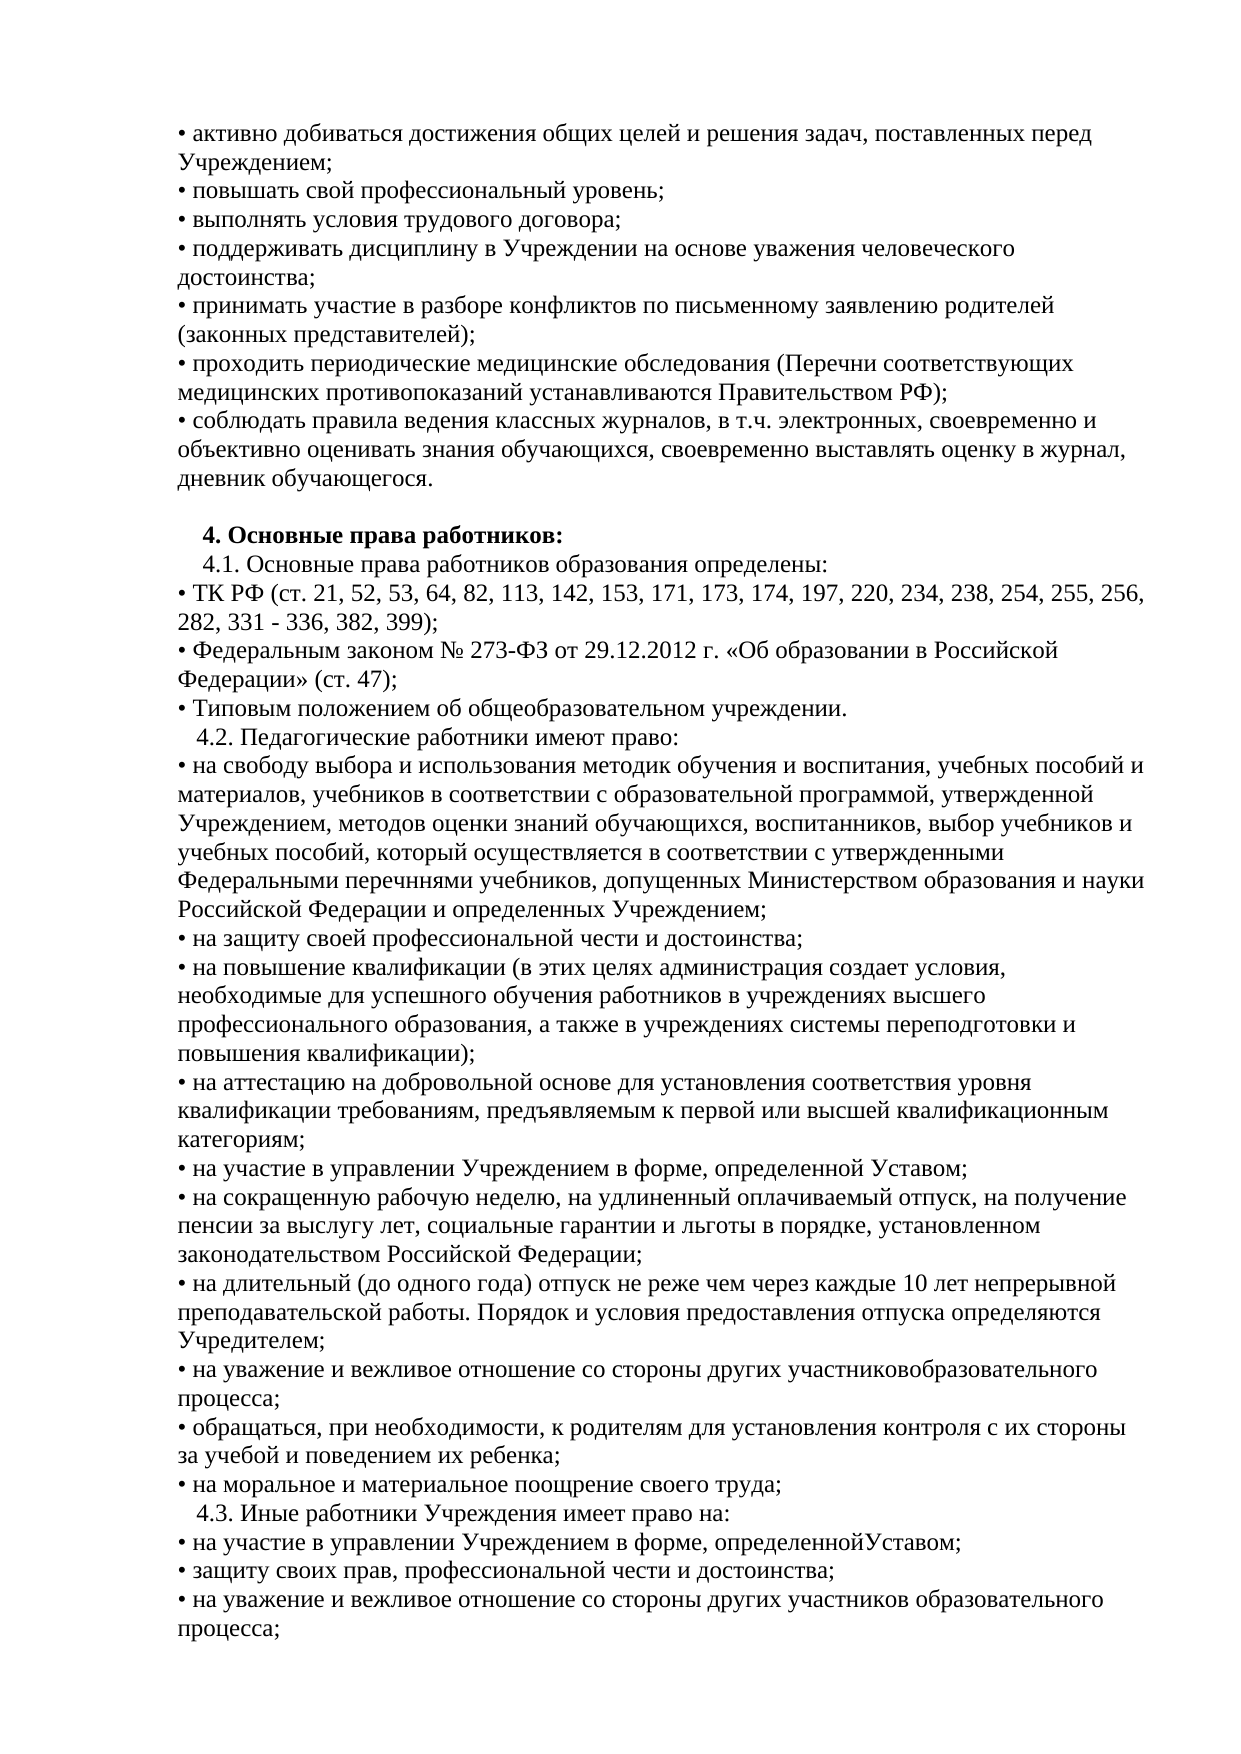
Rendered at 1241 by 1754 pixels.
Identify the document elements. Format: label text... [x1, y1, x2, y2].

text • Федеральным законом № 273-ФЗ от 29.12.2012 г. «Об образовании в Российской Федерации» (ст. 47); [177, 636, 1152, 693]
text • выполнять условия трудового договора; [177, 204, 1152, 233]
text 4.2. Педагогические работники имеют право: [177, 722, 1152, 751]
text 4.1. Основные права работников образования определены: [177, 549, 1152, 578]
text • на сокращенную рабочую неделю, на удлиненный оплачиваемый отпуск, на получение пенсии за выслугу лет, социальные гарантии и льготы в порядке, установленном законодательством Российской Федерации; [177, 1182, 1152, 1268]
text • защиту своих прав, профессиональной чести и достоинства; [177, 1556, 1152, 1584]
text • на свободу выбора и использования методик обучения и воспитания, учебных пособий и материалов, учебников в соответствии с образовательной программой, утвержденной Учреждением, методов оценки знаний обучающихся, воспитанников, выбор учебников и учебных пособий, который осуществляется в соответствии с утвержденными Федеральными перечннями учебников, допущенных Министерством образования и науки Российской Федерации и определенных Учреждением; [177, 751, 1152, 923]
text • ТК РФ (ст. 21, 52, 53, 64, 82, 113, 142, 153, 171, 173, 174, 197, 220, 234, 238, 254, 255, 256, 282, 331 - 336, 382, 399); [177, 578, 1152, 636]
text • повышать свой профессиональный уровень; [177, 176, 1152, 204]
text 4.3. Иные работники Учреждения имеет право на: [177, 1498, 1152, 1527]
text • на длительный (до одного года) отпуск не реже чем через каждые 10 лет непрерывной преподавательской работы. Порядок и условия предоставления отпуска определяются Учредителем; [177, 1268, 1152, 1354]
text • на моральное и материальное поощрение своего труда; [177, 1469, 1152, 1498]
text • принимать участие в разборе конфликтов по письменному заявлению родителей (законных представителей); [177, 291, 1152, 348]
text • на уважение и вежливое отношение со стороны других участниковобразовательного процесса; [177, 1354, 1152, 1412]
text • поддерживать дисциплину в Учреждении на основе уважения человеческого достоинства; [177, 233, 1152, 291]
text • на повышение квалификации (в этих целях администрация создает условия, необходимые для успешного обучения работников в учреждениях высшего профессионального образования, а также в учреждениях системы переподготовки и повышения квалификации); [177, 952, 1152, 1067]
text • проходить периодические медицинские обследования (Перечни соответствующих медицинских противопоказаний устанавливаются Правительством РФ); [177, 348, 1152, 406]
text • на уважение и вежливое отношение со стороны других участников образовательного процесса; [177, 1584, 1152, 1642]
text • на защиту своей профессиональной чести и достоинства; [177, 923, 1152, 952]
text • обращаться, при необходимости, к родителям для установления контроля с их стороны за учебой и поведением их ребенка; [177, 1412, 1152, 1469]
text 4. Основные права работников: [177, 521, 1152, 549]
text • соблюдать правила ведения классных журналов, в т.ч. электронных, своевременно и объективно оценивать знания обучающихся, своевременно выставлять оценку в журнал, дневник обучающегося. [177, 406, 1152, 492]
text • на аттестацию на добровольной основе для установления соответствия уровня квалификации требованиям, предъявляемым к первой или высшей квалификационным категориям; [177, 1067, 1152, 1153]
text • Типовым положением об общеобразовательном учреждении. [177, 693, 1152, 722]
text • на участие в управлении Учреждением в форме, определеннойУставом; [177, 1527, 1152, 1556]
text • на участие в управлении Учреждением в форме, определенной Уставом; [177, 1153, 1152, 1182]
text • активно добиваться достижения общих целей и решения задач, поставленных перед Учреждением; [177, 118, 1152, 176]
